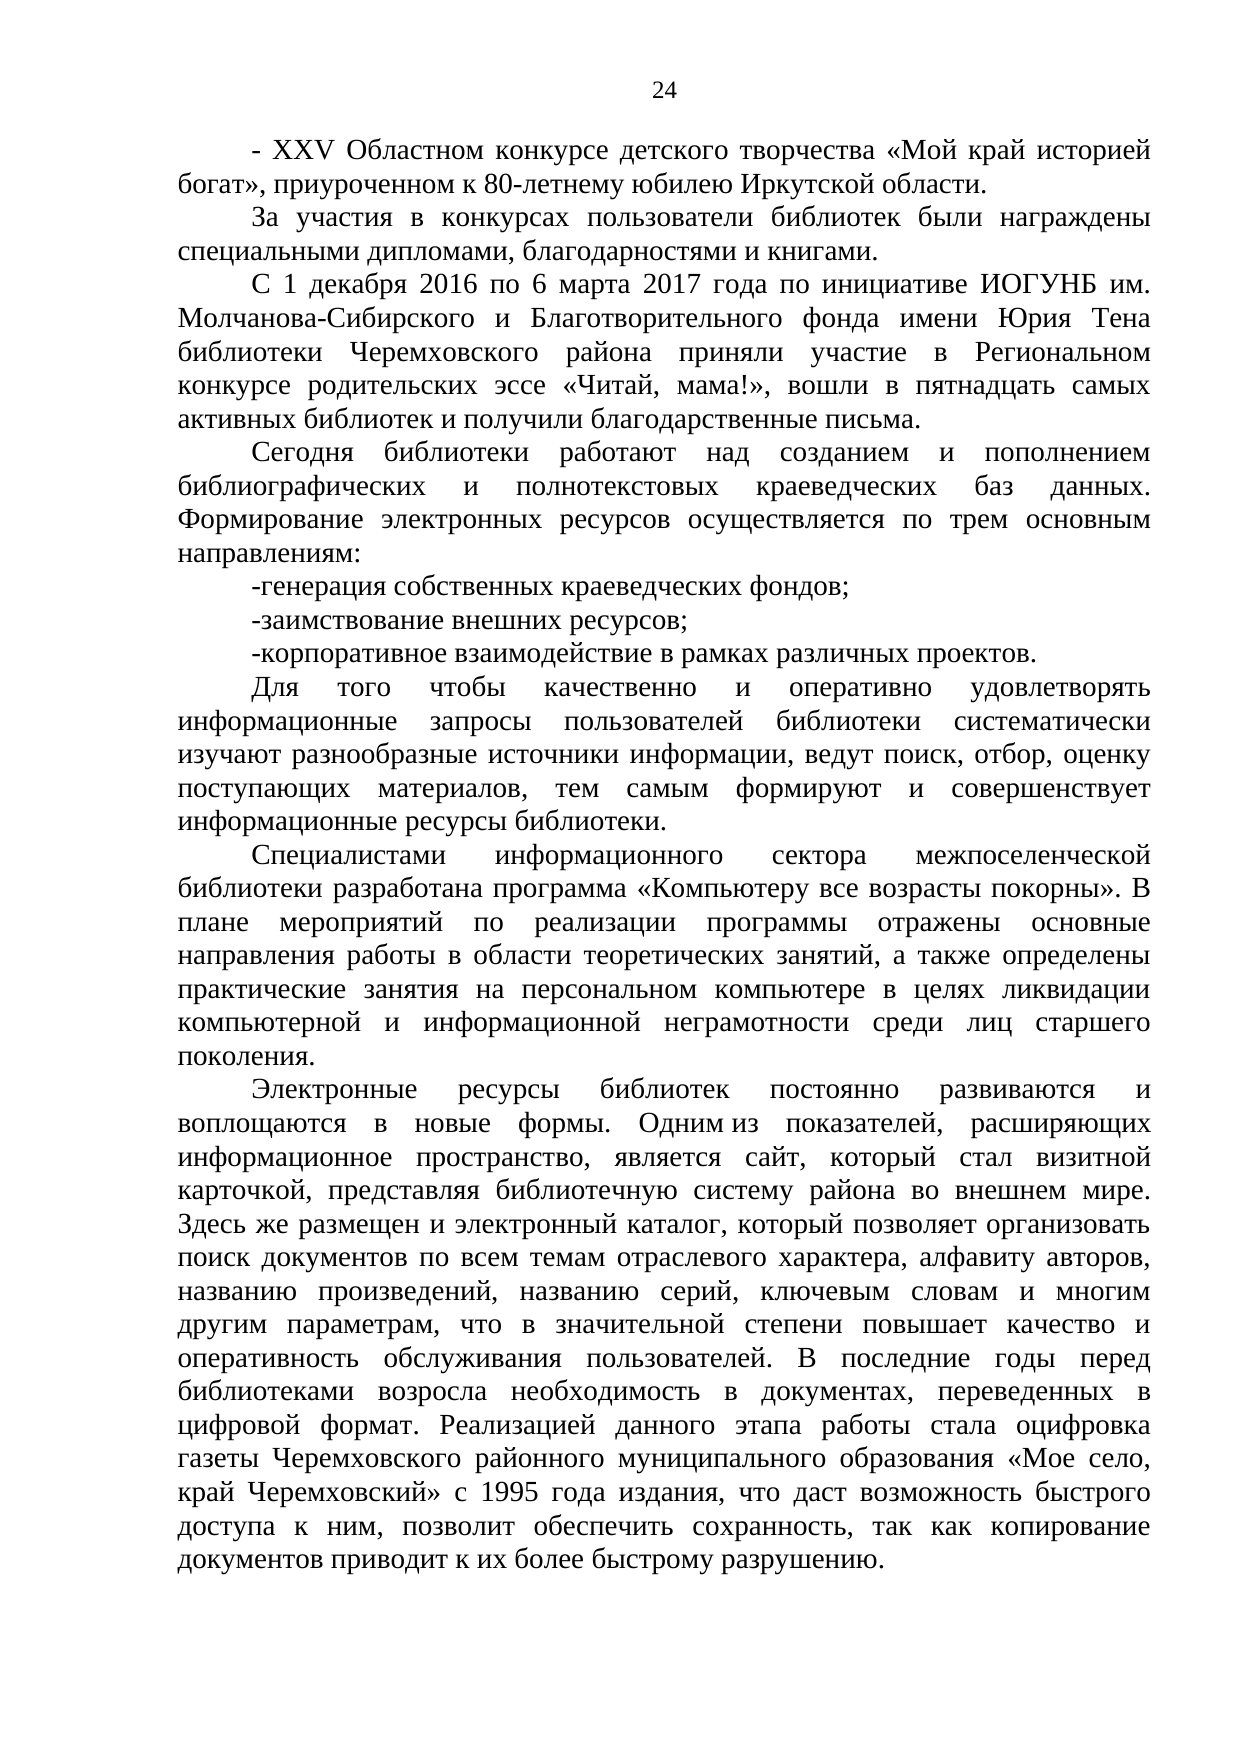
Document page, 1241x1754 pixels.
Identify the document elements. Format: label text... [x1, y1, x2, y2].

text Электронные ресурсы библиотек постоянно развиваются и воплощаются в новые формы. Одним из показателей, расширяющих информационное пространство, является сайт, который стал визитной карточкой, представляя библиотечную систему района во внешнем мире. Здесь же размещен и электронный каталог, который позволяет организовать поиск документов по всем темам отраслевого характера, алфавиту авторов, названию произведений, названию серий, ключевым словам и многим другим параметрам, что в значительной степени повышает качество и оперативность обслуживания пользователей. В последние годы перед библиотеками возросла необходимость в документах, переведенных в цифровой формат. Реализацией данного этапа работы стала оцифровка газеты Черемховского районного муниципального образования «Мое село, край Черемховский» с 1995 года издания, что даст возможность быстрого доступа к ним, позволит обеспечить сохранность, так как копирование документов приводит к их более быстрому разрушению. [177, 1072, 1152, 1575]
text -корпоративное взаимодействие в рамках различных проектов. [177, 636, 1152, 669]
text С 1 декабря 2016 по 6 марта 2017 года по инициативе ИОГУНБ им. Молчанова-Сибирского и Благотворительного фонда имени Юрия Тена библиотеки Черемховского района приняли участие в Региональном конкурсе родительских эссе «Читай, мама!», вошли в пятнадцать самых активных библиотек и получили благодарственные письма. [177, 267, 1152, 434]
text Специалистами информационного сектора межпоселенческой библиотеки разработана программа «Компьютеру все возрасты покорны». В плане мероприятий по реализации программы отражены основные направления работы в области теоретических занятий, а также определены практические занятия на персональном компьютере в целях ликвидации компьютерной и информационной неграмотности среди лиц старшего поколения. [177, 837, 1152, 1072]
text -заимствование внешних ресурсов; [177, 602, 1152, 636]
text За участия в конкурсах пользователи библиотек были награждены специальными дипломами, благодарностями и книгами. [177, 199, 1152, 267]
text - XXV Областном конкурсе детского творчества «Мой край историей богат», приуроченном к 80-летнему юбилею Иркутской области. [177, 132, 1152, 199]
text Сегодня библиотеки работают над созданием и пополнением библиографических и полнотекстовых краеведческих баз данных. Формирование электронных ресурсов осуществляется по трем основным направлениям: [177, 434, 1152, 568]
text Для того чтобы качественно и оперативно удовлетворять информационные запросы пользователей библиотеки систематически изучают разнообразные источники информации, ведут поиск, отбор, оценку поступающих материалов, тем самым формируют и совершенствует информационные ресурсы библиотеки. [177, 669, 1152, 837]
text -генерация собственных краеведческих фондов; [177, 568, 1152, 602]
